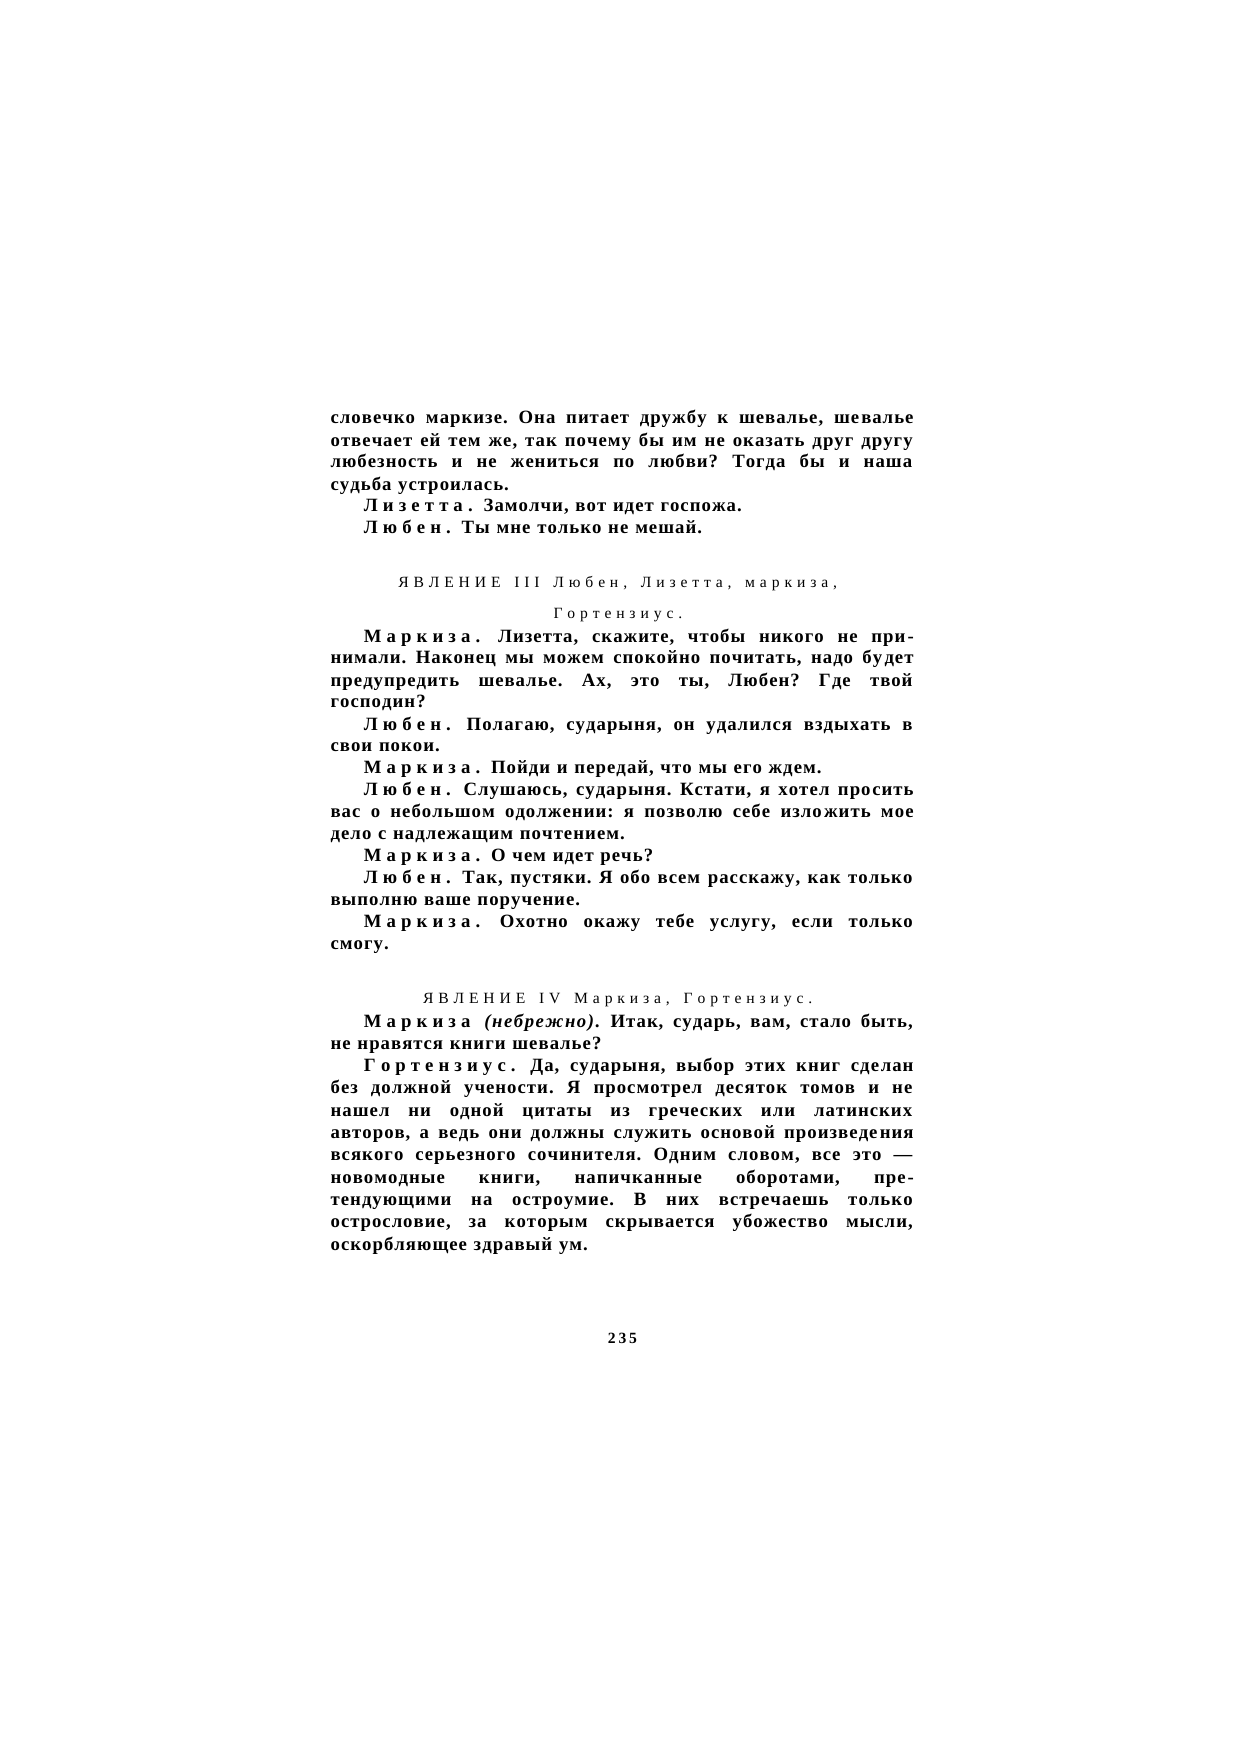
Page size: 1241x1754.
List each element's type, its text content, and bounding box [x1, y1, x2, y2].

text Лизетта. Замолчи, вот идет госпожа. [330, 494, 916, 516]
text Маркиза (небрежно). Итак, сударь, вам, стало быть, не нравятся книги шевалье? [330, 1009, 913, 1054]
text ЯВЛЕНИЕ IV Маркиза, Гортензиус. [328, 978, 907, 1009]
text словечко маркизе. Она питает дружбу к шевалье, шевалье отвечает ей тем же, так почему бы им не оказать друг другу любезность и не жениться по любви? Тогда бы и наша судьба устроилась. [330, 406, 913, 494]
text Маркиза. Охотно окажу тебе услугу, если только смогу. [330, 910, 913, 954]
text Любен. Слушаюсь, сударыня. Кстати, я хотел просить вас о небольшом одолжении: я позволю себе изложить мое дело с надлежащим почтением. [330, 778, 913, 844]
text ЯВЛЕНИЕ III Любен, Лизетта, маркиза, Гортензиус. [328, 562, 907, 624]
text Любен. Ты мне только не мешай. [330, 516, 916, 538]
text Маркиза. Пойди и передай, что мы его ждем. [330, 756, 916, 778]
text Маркиза. Лизетта, скажите, чтобы никого не принимали. Наконец мы можем спокойно почитать, надо будет предупредить шевалье. Ах, это ты, Любен? Где твой господин? [330, 624, 913, 712]
text Любен. Так, пустяки. Я обо всем расскажу, как только выполню ваше поручение. [330, 866, 913, 910]
text Маркиза. О чем идет речь? [330, 844, 916, 866]
text 235 [608, 1331, 637, 1347]
text Гортензиус. Да, сударыня, выбор этих книг сделан без должной учености. Я просмотрел десяток томов и не нашел ни одной цитаты из греческих или латинских авторов, а ведь они должны служить основой произведения всякого серьезного сочинителя. Одним словом, все это — новомодные книги, напичканные оборотами, претендующими на остроумие. В них встречаешь только острословие, за которым скрывается убожество мысли, оскорбляющее здравый ум. [330, 1054, 913, 1254]
text Любен. Полагаю, сударыня, он удалился вздыхать в свои покои. [330, 712, 913, 756]
